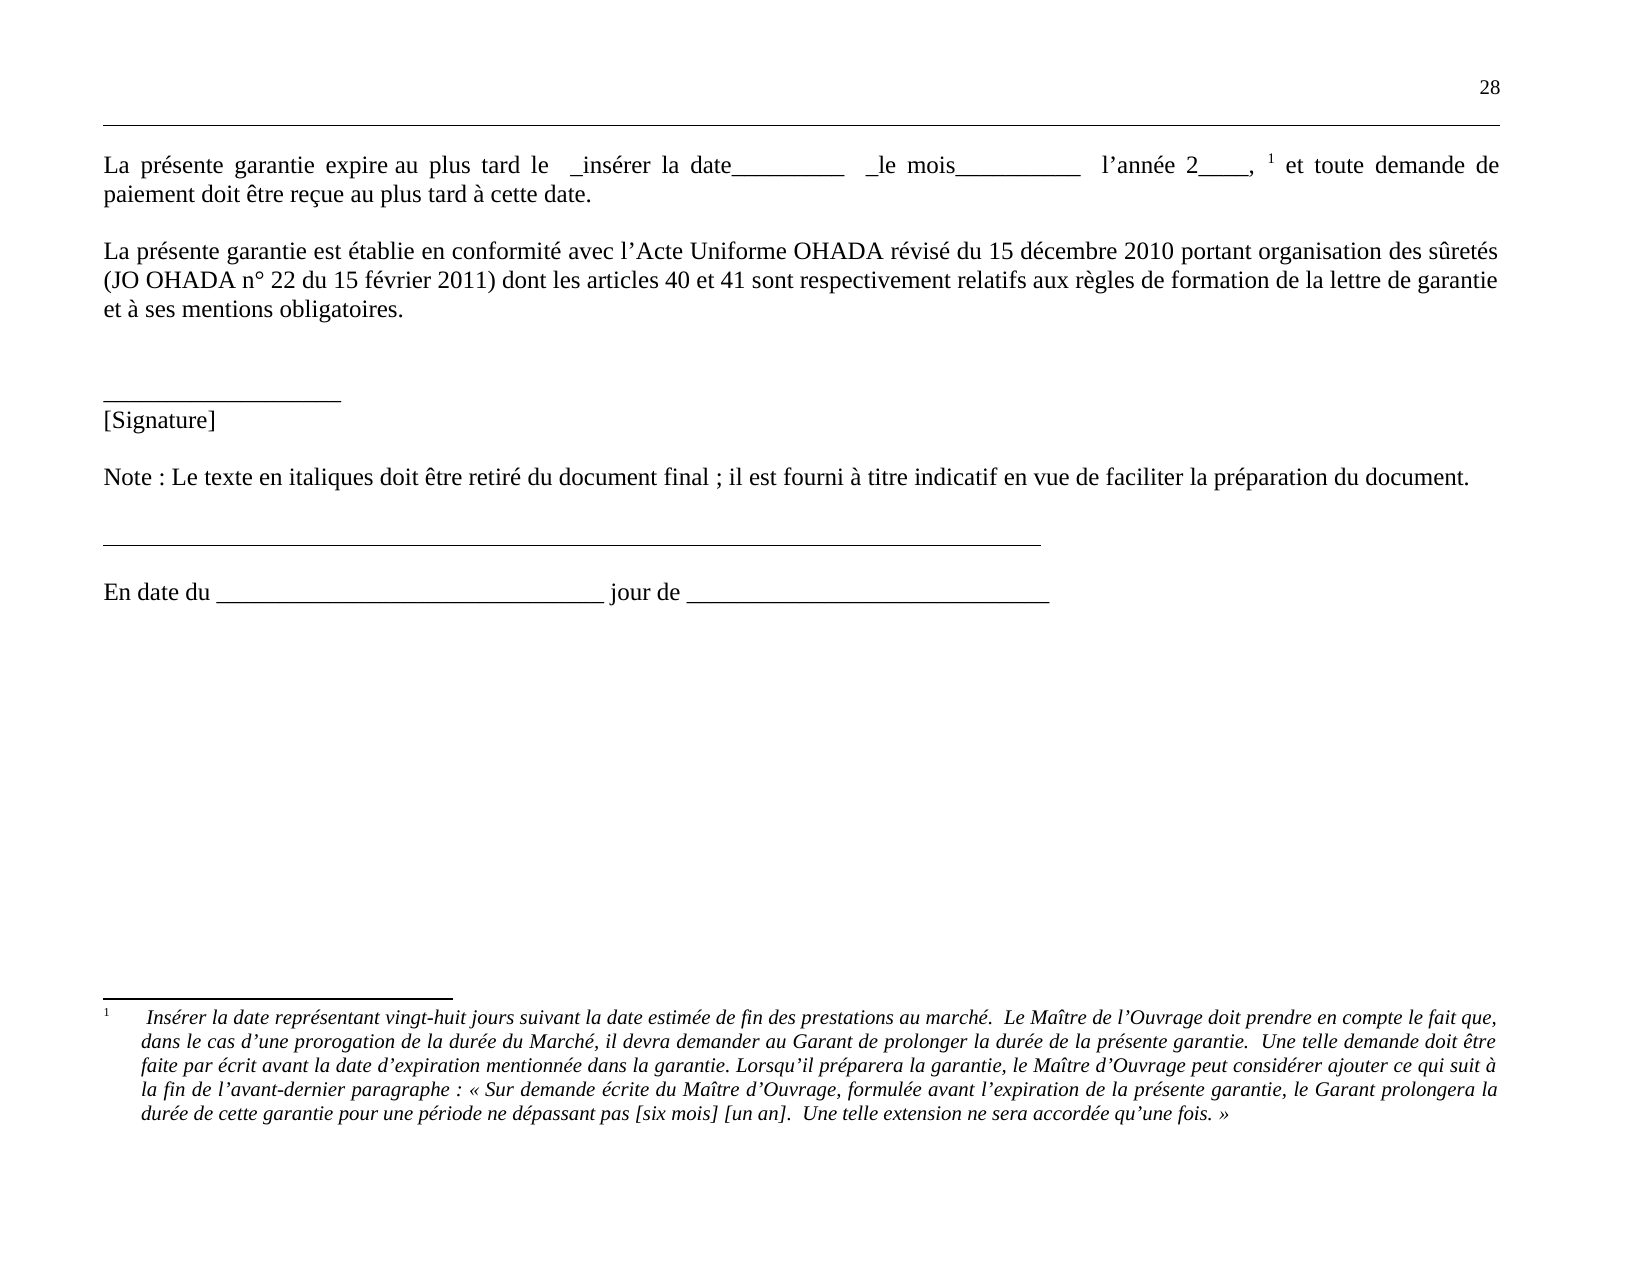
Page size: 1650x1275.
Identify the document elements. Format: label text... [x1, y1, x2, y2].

text En date du _______________________________ jour de _____________________________ [103, 577, 1500, 606]
text La présente garantie expire au plus tard le _insérer la date_________ _le mois__________ l’année 2____, et toute demande de paiement doit être reçue au plus tard à cette date. [103, 150, 1500, 207]
text ___________________ [103, 376, 1500, 405]
text Note : Le texte en italiques doit être retiré du document final ; il est fourni à titre indicatif en vue de faciliter la préparation du document. [103, 462, 1500, 491]
text La présente garantie est établie en conformité avec l’Acte Uniforme OHADA révisé du 15 décembre 2010 portant organisation des sûretés (JO OHADA n° 22 du 15 février 2011) dont les articles 40 et 41 sont respectivement relatifs aux règles de formation de la lettre de garantie et à ses mentions obligatoires. [103, 236, 1500, 322]
text [Signature] [103, 405, 1500, 434]
